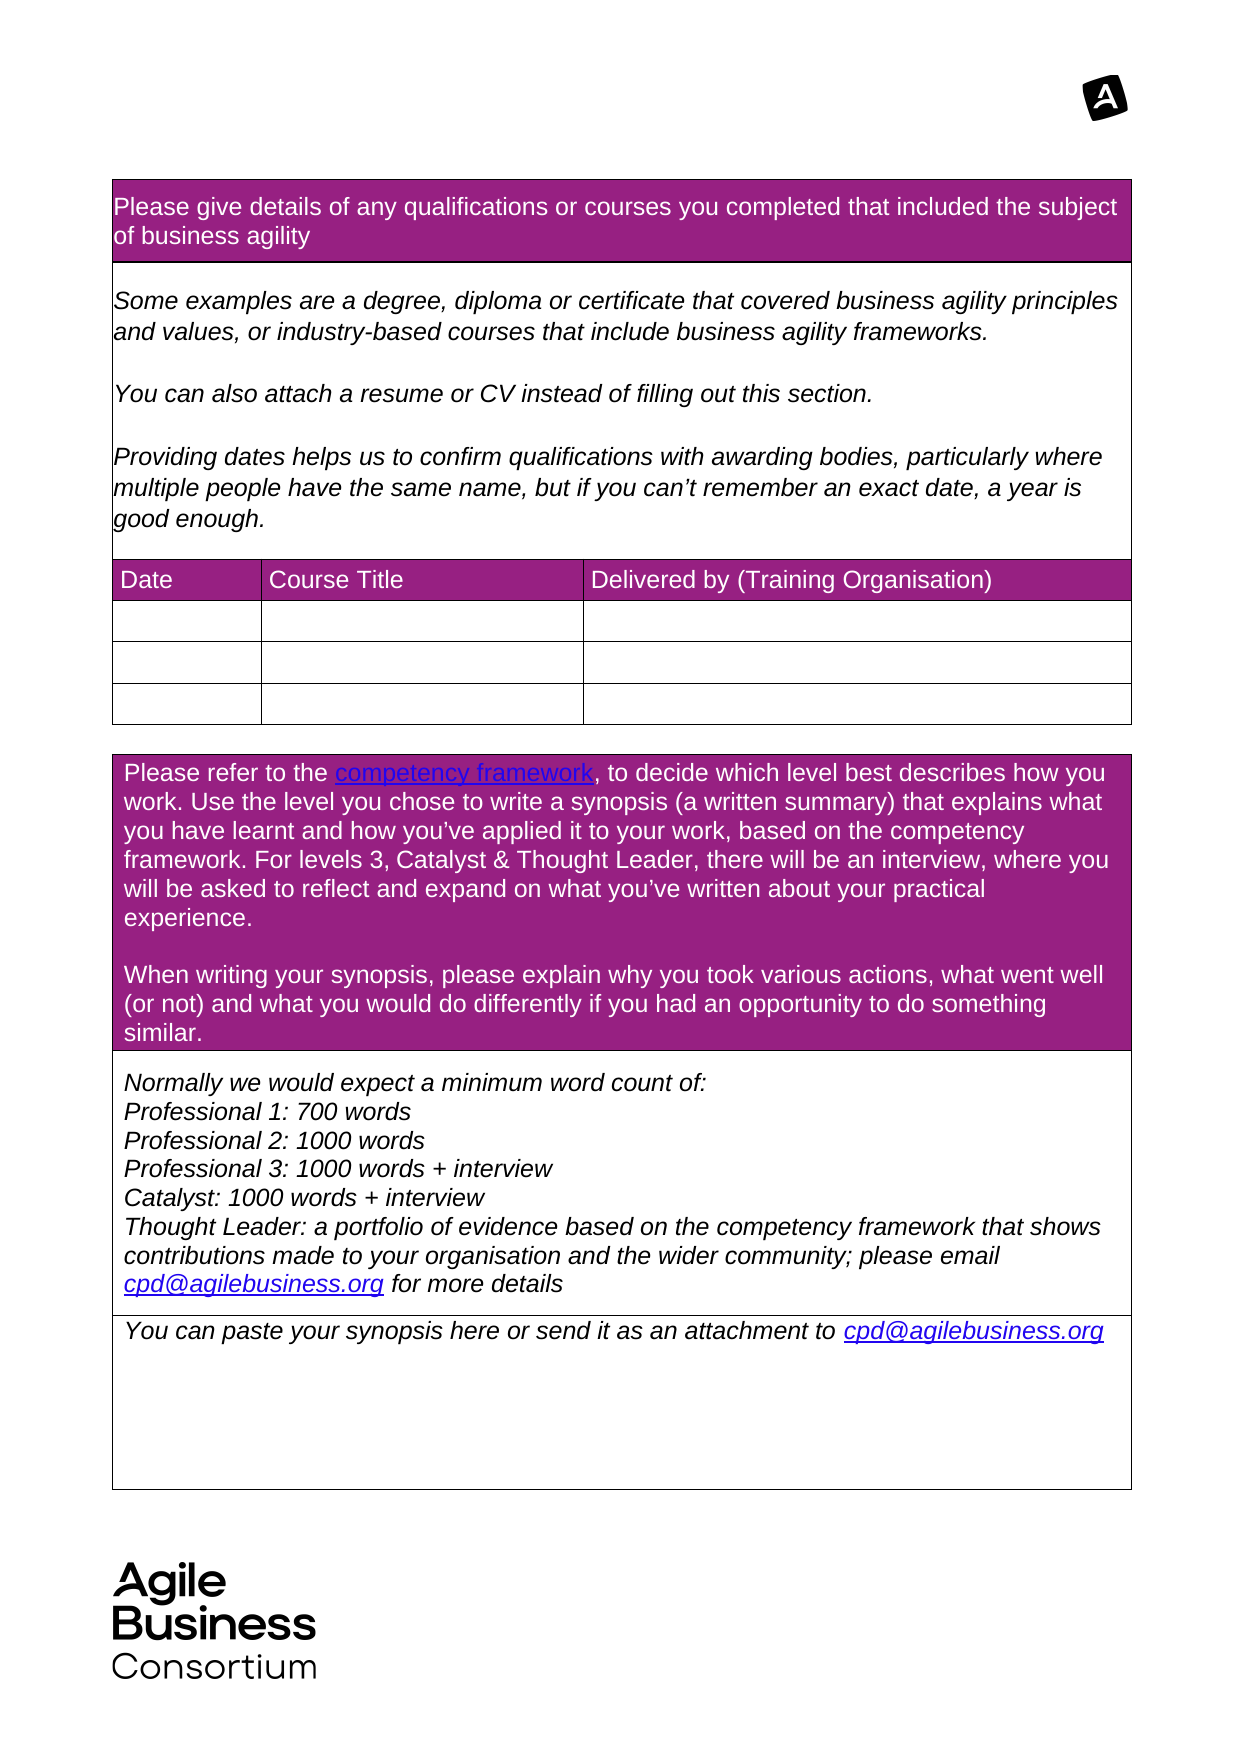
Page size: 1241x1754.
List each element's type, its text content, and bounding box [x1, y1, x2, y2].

table_cell Some examples are a degree, diploma or certificate that covered business agility principles and values, or industry-based courses that include business agility frameworks. You can also attach a resume or CV instead of filling out this section. Providing dates helps us to confirm qualifications with awarding bodies, particularly where multiple people have the same name, but if you can’t remember an exact date, a year is good enough. [113, 263, 1131, 558]
table_cell Course Title [262, 560, 583, 600]
table_cell [262, 642, 583, 682]
table_cell [113, 642, 261, 682]
table_cell Delivered by (Training Organisation) [584, 560, 1131, 600]
picture [112, 1562, 316, 1679]
table_cell You can paste your synopsis here or send it as an attachment to cpd@agilebusiness.org [113, 1316, 1131, 1489]
table_header Please give details of any qualifications or courses you completed that included the subject of business agility [113, 180, 1131, 261]
table_cell [262, 684, 583, 724]
table_cell [262, 601, 583, 641]
table_cell [584, 684, 1131, 724]
table_cell [584, 642, 1131, 682]
table_cell [584, 601, 1131, 641]
table_cell [113, 601, 261, 641]
table_header Please refer to the competency framework, to decide which level best describes how you work. Use the level you chose to write a synopsis (a written summary) that explains what you have learnt and how you’ve applied it to your work, based on the competency framework. For levels 3, Catalyst & Thought Leader, there will be an interview, where you will be asked to reflect and expand on what you’ve written about your practical experience. When writing your synopsis, please explain why you took various actions, what went well (or not) and what you would do differently if you had an opportunity to do something similar. [113, 755, 1131, 1050]
table_cell [113, 684, 261, 724]
table_cell Normally we would expect a minimum word count of: Professional 1: 700 words Professional 2: 1000 words Professional 3: 1000 words + interview Catalyst: 1000 words + interview Thought Leader: a portfolio of evidence based on the competency framework that shows contributions made to your organisation and the wider community; please email cpd@agilebusiness.org for more details [113, 1051, 1131, 1315]
table_cell Date [113, 560, 261, 600]
picture [1082, 75, 1128, 121]
